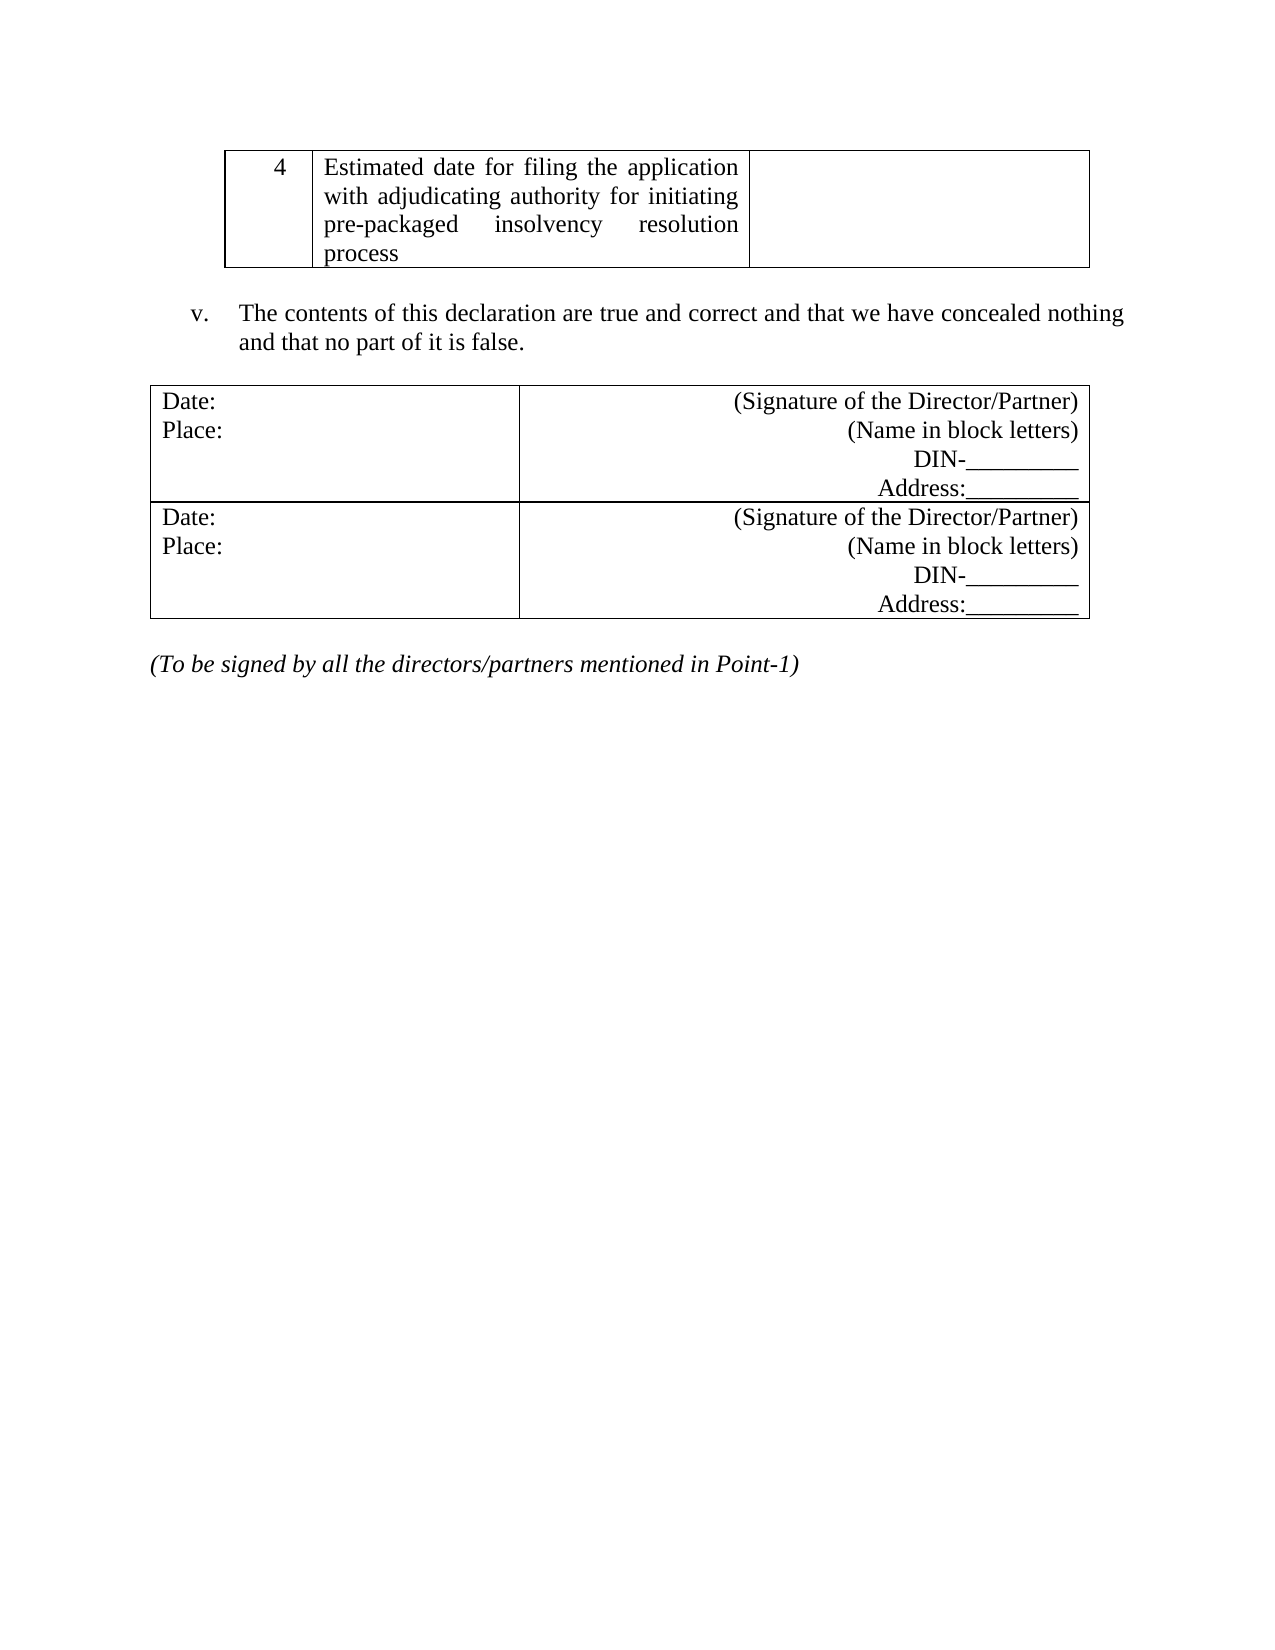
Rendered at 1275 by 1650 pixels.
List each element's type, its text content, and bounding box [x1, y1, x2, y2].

table_cell Estimated date for filing the application with adjudicating authority for initiating pre-packaged insolvency resolution process [313, 151, 749, 267]
table_cell [226, 151, 312, 267]
table_header (Signature of the Director/Partner) (Name in block letters) DIN-_________ Address:_________ [520, 386, 1089, 501]
text (To be signed by all the directors/partners mentioned in Point-1) [150, 649, 1125, 678]
list The contents of this declaration are true and correct and that we have concealed nothing and that no part of it is false. [209, 298, 1125, 356]
table_header Date: Place: [151, 386, 519, 501]
table_cell (Signature of the Director/Partner) (Name in block letters) DIN-_________ Address:_________ [520, 503, 1089, 617]
table_cell Date: Place: [151, 503, 519, 617]
table_cell [750, 151, 1089, 267]
